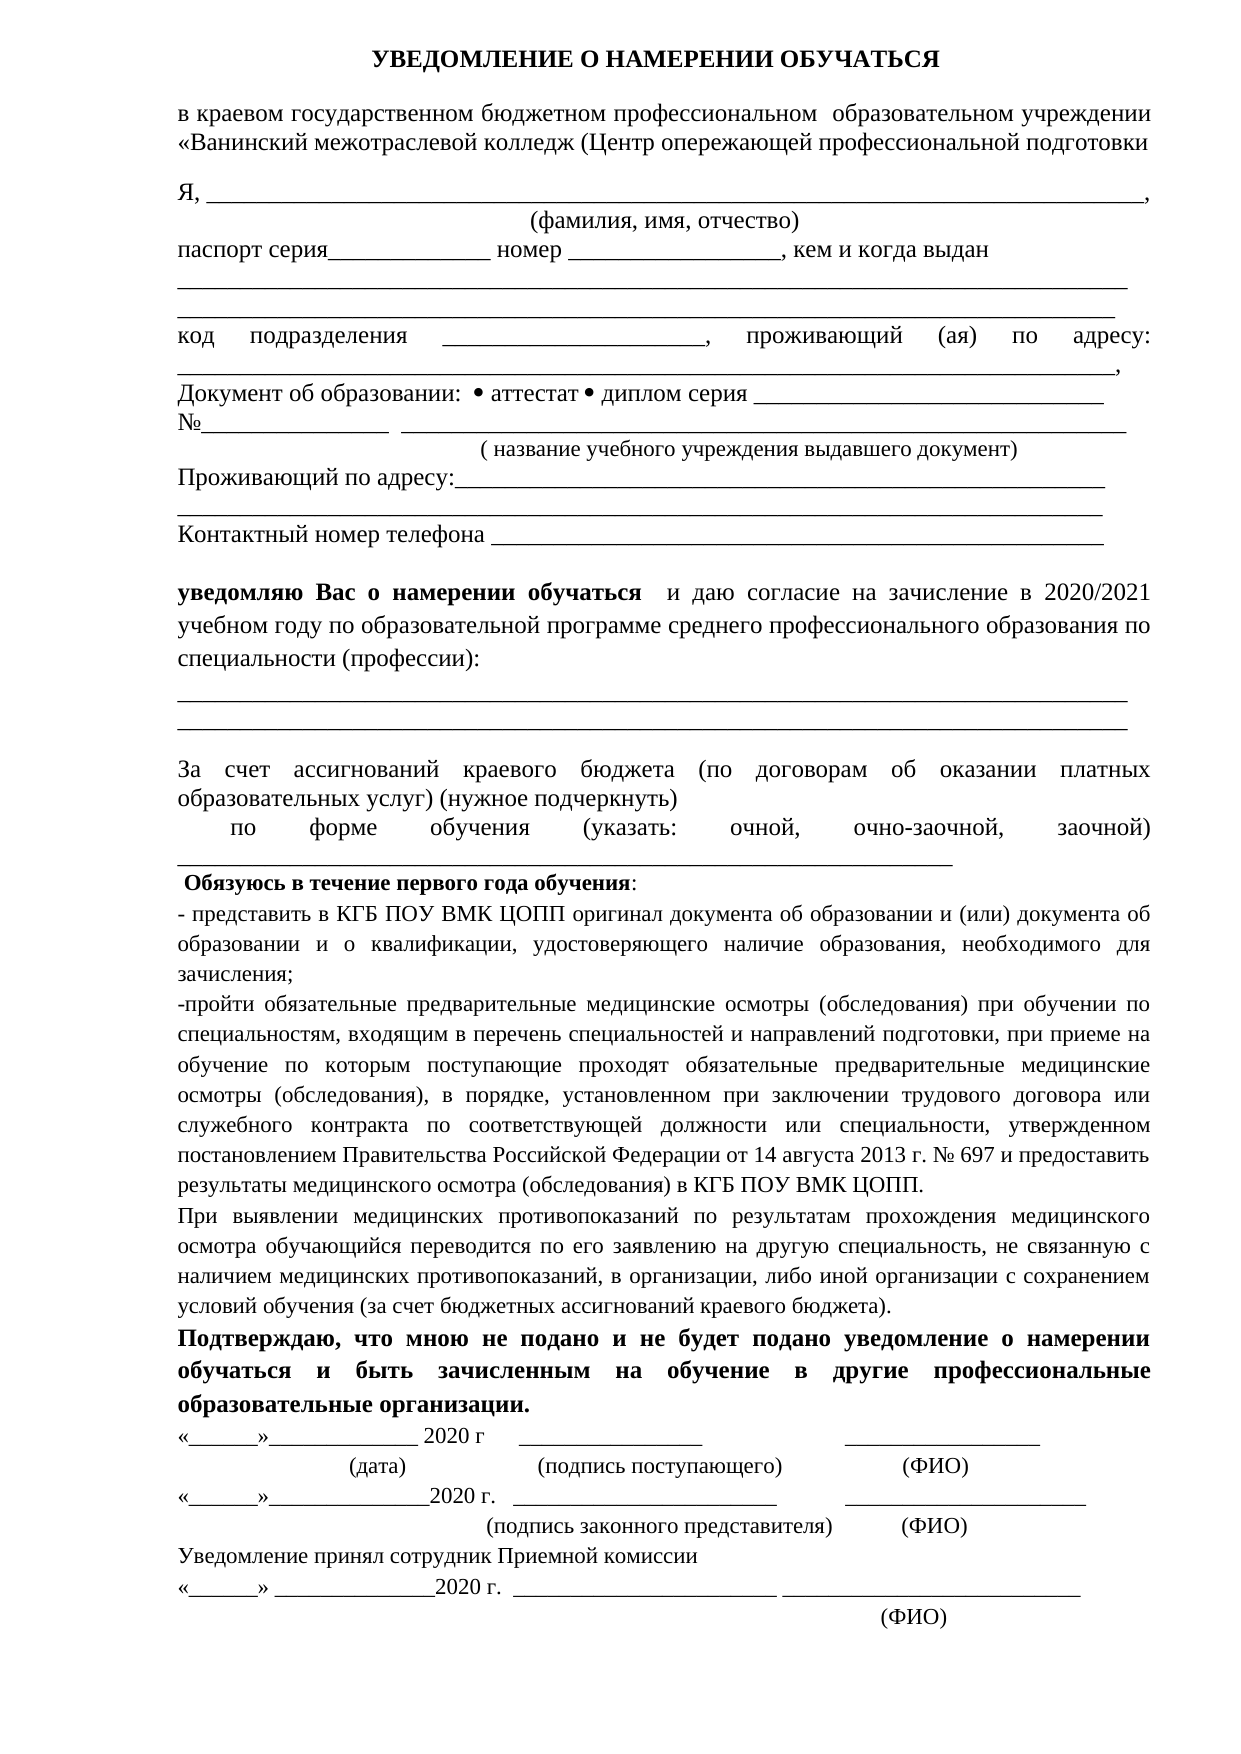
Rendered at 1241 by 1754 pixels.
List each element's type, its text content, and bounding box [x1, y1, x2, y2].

text УВЕДОМЛЕНИЕ О НАМЕРЕНИИ ОБУЧАТЬСЯ [177, 44, 1152, 73]
text - представить в КГБ ПОУ ВМК ЦОПП оригинал документа об образовании и (или) документа об образовании и о квалификации, удостоверяющего наличие образования, необходимого для зачисления; [177, 900, 1152, 986]
text по форме обучения (указать: очной, очно-заочной, заочной) ______________________________________________________________ [177, 812, 1152, 869]
text Документ об образовании: аттестат диплом серия ____________________________ [177, 378, 1152, 407]
text ____________________________________________________________________________ [177, 676, 1152, 704]
text Контактный номер телефона _________________________________________________ [177, 519, 1152, 548]
text -пройти обязательные предварительные медицинские осмотры (обследования) при обучении по специальностям, входящим в перечень специальностей и направлений подготовки, при приеме на обучение по которым поступающие проходят обязательные предварительные медицинские осмотры (обследования), в порядке, установленном при заключении трудового договора или служебного контракта по соответствующей должности или специальности, утвержденном постановлением Правительства Российской Федерации от 14 августа 2013 г. № 697 и предоставить результаты медицинского осмотра (обследования) в КГБ ПОУ ВМК ЦОПП. [177, 990, 1152, 1198]
text При выявлении медицинских противопоказаний по результатам прохождения медицинского осмотра обучающийся переводится по его заявлению на другую специальность, не связанную с наличием медицинских противопоказаний, в организации, либо иной организации с сохранением условий обучения (за счет бюджетных ассигнований краевого бюджета). [177, 1202, 1152, 1319]
text паспорт серия_____________ номер _________________, кем и когда выдан ____________________________________________________________________________ [177, 234, 1152, 292]
text «______» ______________2020 г. _______________________ __________________________ [177, 1573, 1152, 1599]
text Я, ___________________________________________________________________________, [177, 177, 1152, 205]
text За счет ассигнований краевого бюджета (по договорам об оказании платных образовательных услуг) (нужное подчеркнуть) [177, 754, 1152, 812]
text «______»_____________ 2020 г ________________ _________________ [177, 1422, 1152, 1448]
text Подтверждаю, что мною не подано и не будет подано уведомление о намерении обучаться и быть зачисленным на обучение в другие профессиональные образовательные организации. [177, 1323, 1152, 1417]
text №_______________ __________________________________________________________ [177, 407, 1152, 435]
text __________________________________________________________________________ [177, 490, 1152, 519]
text Обязуюсь в течение первого года обучения: [177, 869, 1152, 895]
text Проживающий по адресу:____________________________________________________ [177, 462, 1152, 490]
text (подпись законного представителя) (ФИО) [177, 1512, 1152, 1539]
text (ФИО) [177, 1603, 1152, 1629]
text ____________________________________________________________________________ [177, 704, 1152, 733]
text уведомляю Вас о намерении обучаться и даю согласие на зачисление в 2020/2021 учебном году по образовательной программе среднего профессионального образования по специальности (профессии): [177, 577, 1152, 671]
text (фамилия, имя, отчество) [177, 205, 1152, 234]
text Уведомление принял сотрудник Приемной комиссии [177, 1542, 1152, 1569]
text ___________________________________________________________________________ код подразделения _____________________, проживающий (ая) по адресу: ___________________________________________________________________________, [177, 292, 1152, 378]
text в краевом государственном бюджетном профессиональном образовательном учреждении «Ванинский межотраслевой колледж (Центр опережающей профессиональной подготовки [177, 98, 1152, 156]
text «______»______________2020 г. _______________________ _____________________ [177, 1482, 1152, 1508]
text ( название учебного учреждения выдавшего документ) [177, 435, 1152, 462]
text (дата) (подпись поступающего) (ФИО) [177, 1452, 1152, 1478]
